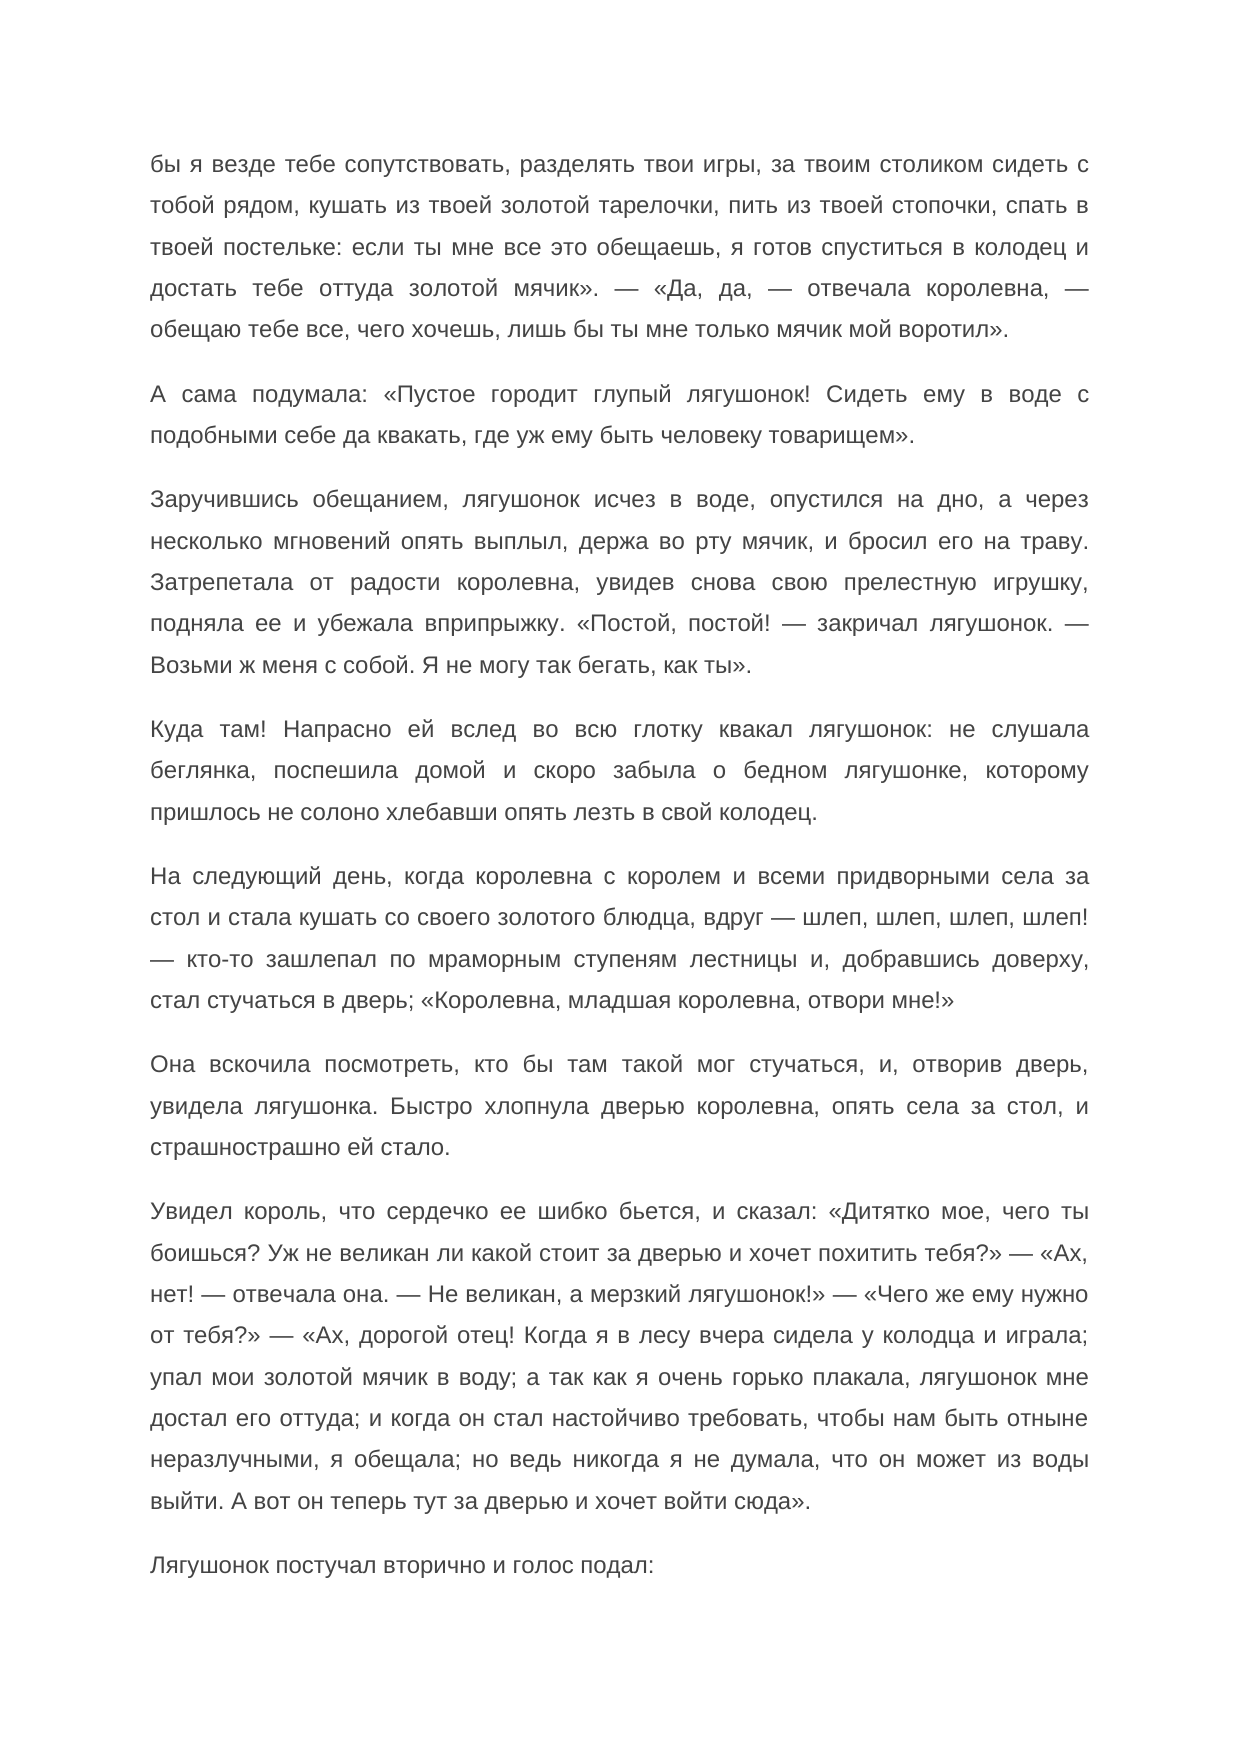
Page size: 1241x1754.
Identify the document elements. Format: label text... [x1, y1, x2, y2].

text А сама подумала: «Пустое городит глупый лягушонок! Сидеть ему в воде с подобными себе да квакать, где уж ему быть человеку товарищем». [150, 380, 1090, 449]
text На следующий день, когда королевна с королем и всеми придворными села за стол и стала кушать со своего золотого блюдца, вдруг — шлеп, шлеп, шлеп, шлеп! — кто-то зашлепал по мраморным ступеням лестницы и, добравшись доверху, стал стучаться в дверь; «Королевна, младшая королевна, отвори мне!» [150, 862, 1090, 1014]
text Заручившись обещанием, лягушонок исчез в воде, опустился на дно, а через несколько мгновений опять выплыл, держа во рту мячик, и бросил его на траву. Затрепетала от радости королевна, увидев снова свою прелестную игрушку, подняла ее и убежала вприпрыжку. «Постой, постой! — закричал лягушонок. — Возьми ж меня с собой. Я не могу так бегать, как ты». [150, 485, 1090, 678]
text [150, 150, 1090, 343]
text Лягушонок постучал вторично и голос подал: [150, 1551, 1090, 1579]
text Увидел король, что сердечко ее шибко бьется, и сказал: «Дитятко мое, чего ты боишься? Уж не великан ли какой стоит за дверью и хочет похитить тебя?» — «Ах, нет! — отвечала она. — Не великан, а мерзкий лягушонок!» — «Чего же ему нужно от тебя?» — «Ах, дорогой отец! Когда я в лесу вчера сидела у колодца и играла; упал мои золотой мячик в воду; а так как я очень горько плакала, лягушонок мне достал его оттуда; и когда он стал настойчиво требовать, чтобы нам быть отныне неразлучными, я обещала; но ведь никогда я не думала, что он может из воды выйти. А вот он теперь тут за дверью и хочет войти сюда». [150, 1197, 1090, 1514]
text Куда там! Напрасно ей вслед во всю глотку квакал лягушонок: не слушала беглянка, поспешила домой и скоро забыла о бедном лягушонке, которому пришлось не солоно хлебавши опять лезть в свой колодец. [150, 715, 1090, 825]
text Она вскочила посмотреть, кто бы там такой мог стучаться, и, отворив дверь, увидела лягушонка. Быстро хлопнула дверью королевна, опять села за стол, и страшнострашно ей стало. [150, 1050, 1090, 1161]
